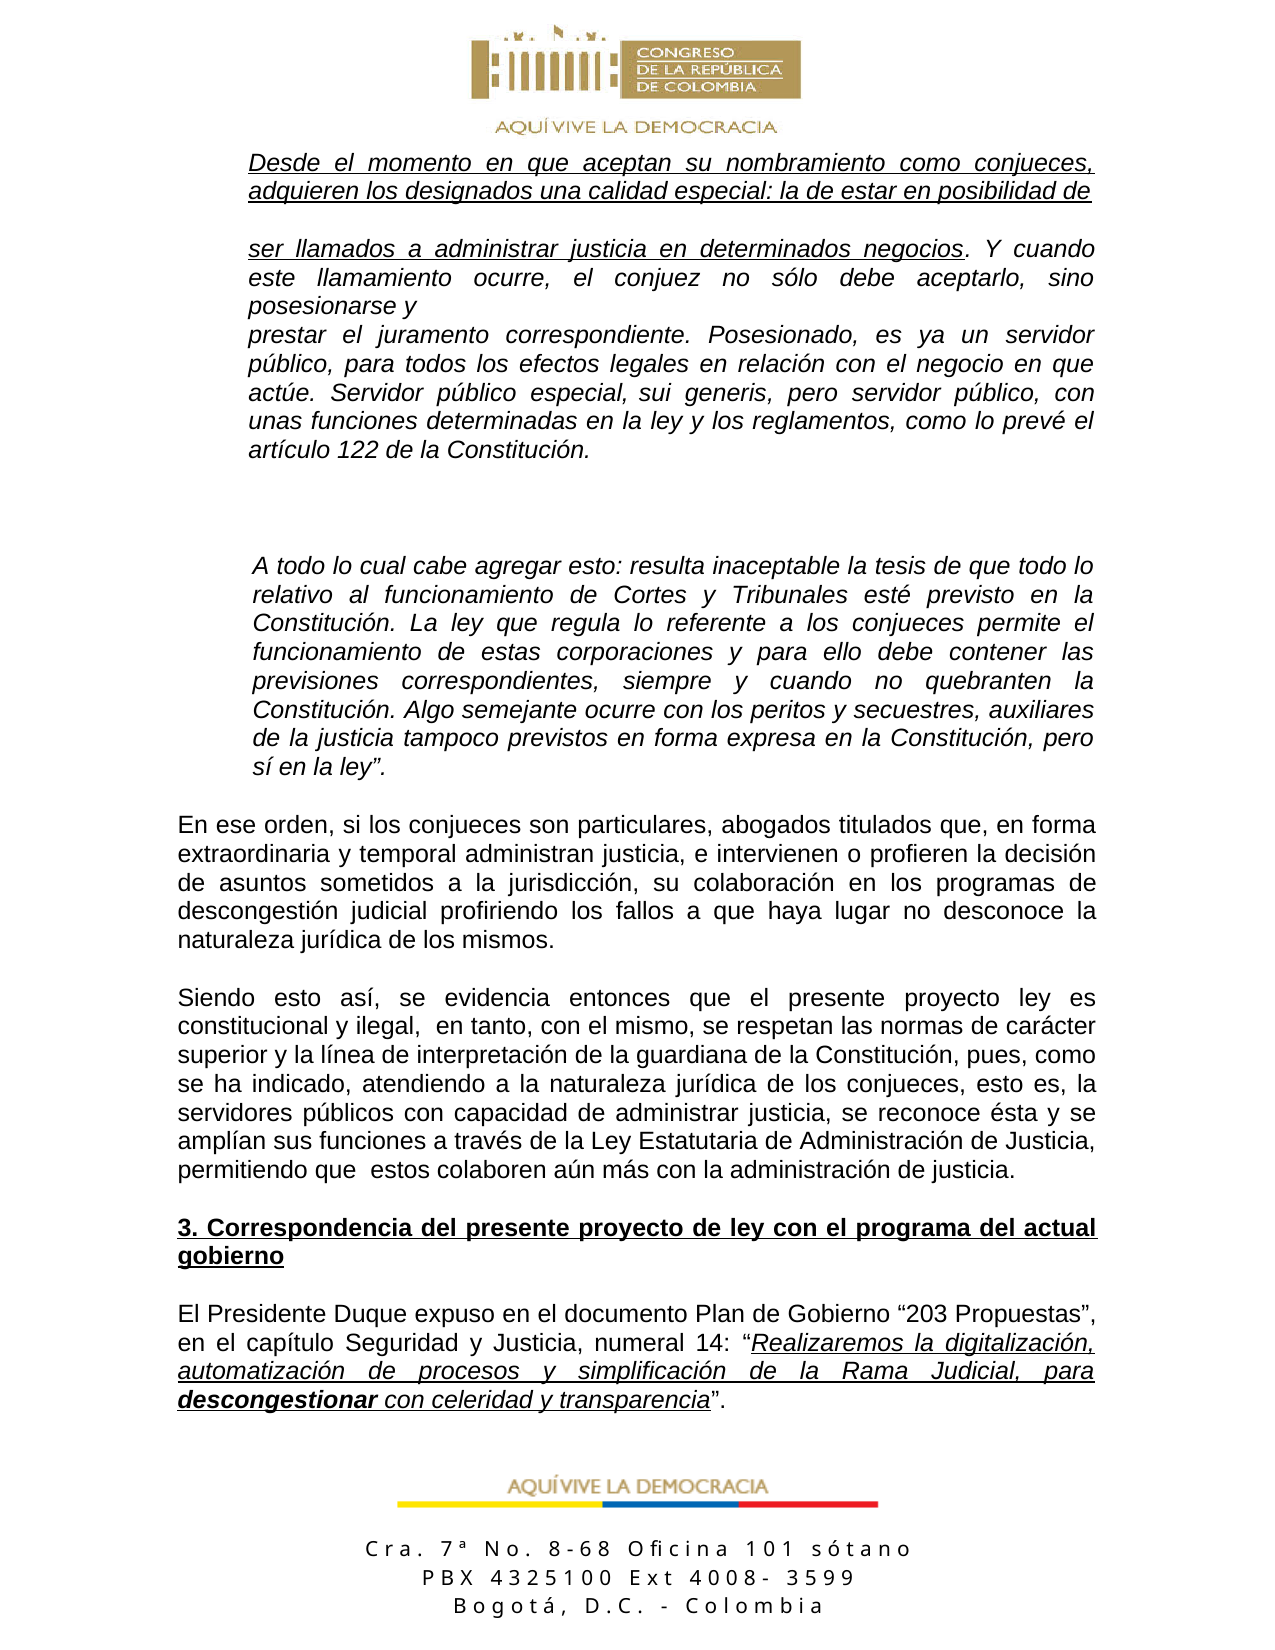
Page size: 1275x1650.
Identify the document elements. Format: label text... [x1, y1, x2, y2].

text ser llamados a administrar justicia en determinados negocios. Y cuando este llamamiento ocurre, el conjuez no sólo debe aceptarlo, sino posesionarse y [248, 234, 1098, 320]
text En ese orden, si los conjueces son particulares, abogados titulados que, en forma extraordinaria y temporal administran justicia, e intervienen o profieren la decisión de asuntos sometidos a la jurisdicción, su colaboración en los programas de descongestión judicial profiriendo los fallos a que haya lugar no desconoce la naturaleza jurídica de los mismos. [177, 810, 1098, 954]
text El Presidente Duque expuso en el documento Plan de Gobierno “203 Propuestas”, en el capítulo Seguridad y Justicia, numeral 14: “Realizaremos la digitalización, automatización de procesos y simplificación de la Rama Judicial, para descongestionar con celeridad y transparencia”. [177, 1299, 1098, 1414]
text Desde el momento en que aceptan su nombramiento como conjueces, adquieren los designados una calidad especial: la de estar en posibilidad de [248, 148, 1098, 205]
text prestar el juramento correspondiente. Posesionado, es ya un servidor público, para todos los efectos legales en relación con el negocio en que actúe. Servidor público especial, sui generis, pero servidor público, con unas funciones determinadas en la ley y los reglamentos, como lo prevé el artículo 122 de la Constitución. [248, 320, 1098, 464]
text Siendo esto así, se evidencia entonces que el presente proyecto ley es constitucional y ilegal, en tanto, con el mismo, se respetan las normas de carácter superior y la línea de interpretación de la guardiana de la Constitución, pues, como se ha indicado, atendiendo a la naturaleza jurídica de los conjueces, esto es, la servidores públicos con capacidad de administrar justicia, se reconoce ésta y se amplían sus funciones a través de la Ley Estatutaria de Administración de Justicia, permitiendo que estos colaboren aún más con la administración de justicia. [177, 983, 1098, 1184]
picture [466, 12, 809, 147]
text 3. Correspondencia del presente proyecto de ley con el programa del actual gobierno [177, 1239, 1098, 1270]
picture [382, 1467, 893, 1511]
text 3. Correspondencia del presente proyecto de ley con el programa del actual gobierno [177, 1213, 1098, 1238]
text A todo lo cual cabe agregar esto: resulta inaceptable la tesis de que todo lo relativo al funcionamiento de Cortes y Tribunales esté previsto en la Constitución. La ley que regula lo referente a los conjueces permite el funcionamiento de estas corporaciones y para ello debe contener las previsiones correspondientes, siempre y cuando no quebranten la Constitución. Algo semejante ocurre con los peritos y secuestres, auxiliares de la justicia tampoco previstos en forma expresa en la Constitución, pero sí en la ley”. [252, 551, 1098, 781]
